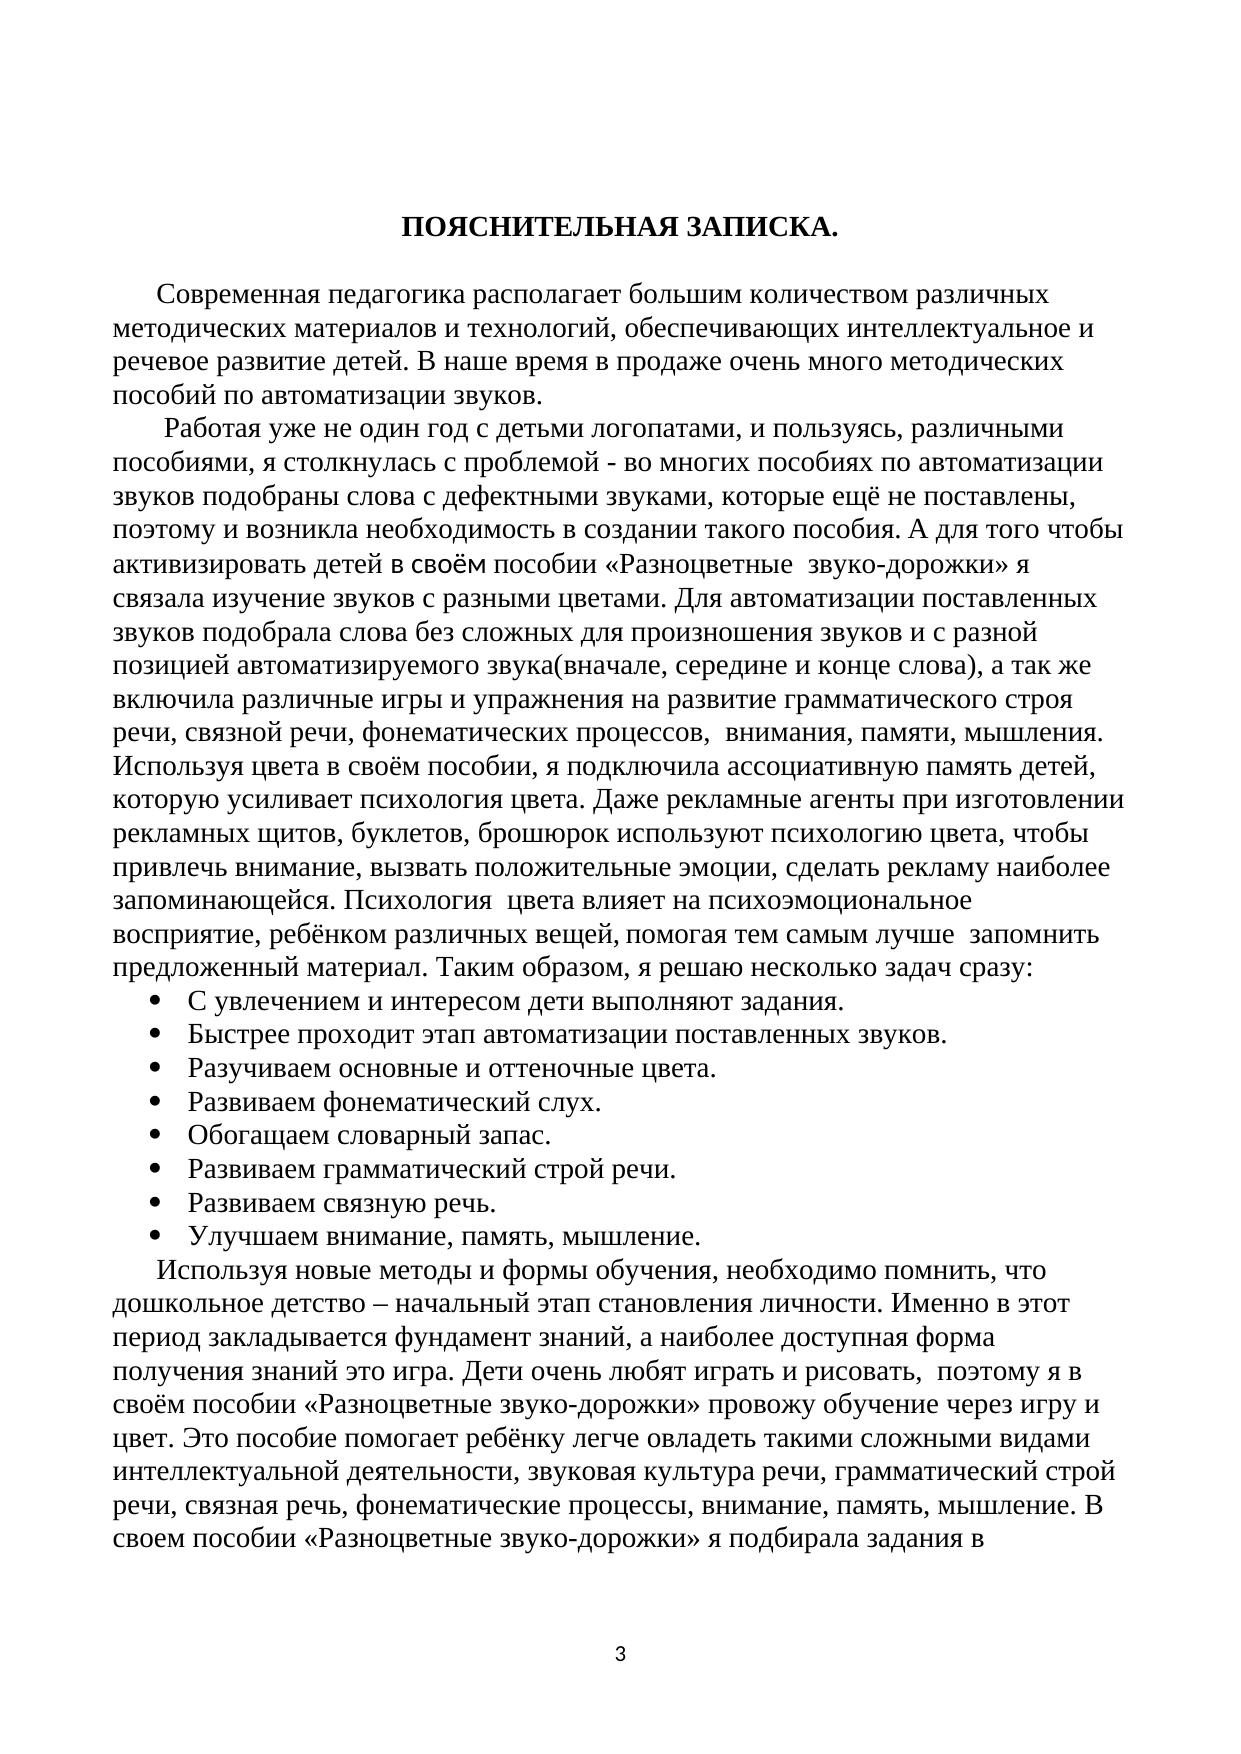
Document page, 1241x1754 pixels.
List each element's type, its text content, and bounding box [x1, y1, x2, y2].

list Развиваем связную речь. [150, 1185, 1128, 1218]
text Работая уже не один год с детьми логопатами, и пользуясь, различными пособиями, я столкнулась с проблемой - во многих пособиях по автоматизации звуков подобраны слова с дефектными звуками, которые ещё не поставлены, поэтому и возникла необходимость в создании такого пособия. А для того чтобы активизировать детей в своём пособии «Разноцветные звуко-дорожки» я связала изучение звуков с разными цветами. Для автоматизации поставленных звуков подобрала слова без сложных для произношения звуков и с разной позицией автоматизируемого звука(вначале, середине и конце слова), а так же включила различные игры и упражнения на развитие грамматического строя речи, связной речи, фонематических процессов, внимания, памяти, мышления. Используя цвета в своём пособии, я подключила ассоциативную память детей, которую усиливает психология цвета. Даже рекламные агенты при изготовлении рекламных щитов, буклетов, брошюрок используют психологию цвета, чтобы привлечь внимание, вызвать положительные эмоции, сделать рекламу наиболее запоминающейся. Психология цвета влияет на психоэмоциональное восприятие, ребёнком различных вещей, помогая тем самым лучше запомнить предложенный материал. Таким образом, я решаю несколько задач сразу: [112, 411, 1128, 983]
list Разучиваем основные и оттеночные цвета. [150, 1050, 1128, 1084]
list С увлечением и интересом дети выполняют задания. [150, 983, 1128, 1017]
list Улучшаем внимание, память, мышление. [150, 1218, 1128, 1252]
text Современная педагогика располагает большим количеством различных методических материалов и технологий, обеспечивающих интеллектуальное и речевое развитие детей. В наше время в продаже очень много методических пособий по автоматизации звуков. [112, 276, 1128, 411]
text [112, 1252, 1128, 1554]
list Быстрее проходит этап автоматизации поставленных звуков. [150, 1017, 1128, 1050]
list Обогащаем словарный запас. [150, 1117, 1128, 1151]
text ПОЯСНИТЕЛЬНАЯ ЗАПИСКА. [112, 209, 1128, 243]
list Развиваем фонематический слух. [150, 1084, 1128, 1117]
list Развиваем грамматический строй речи. [150, 1151, 1128, 1185]
